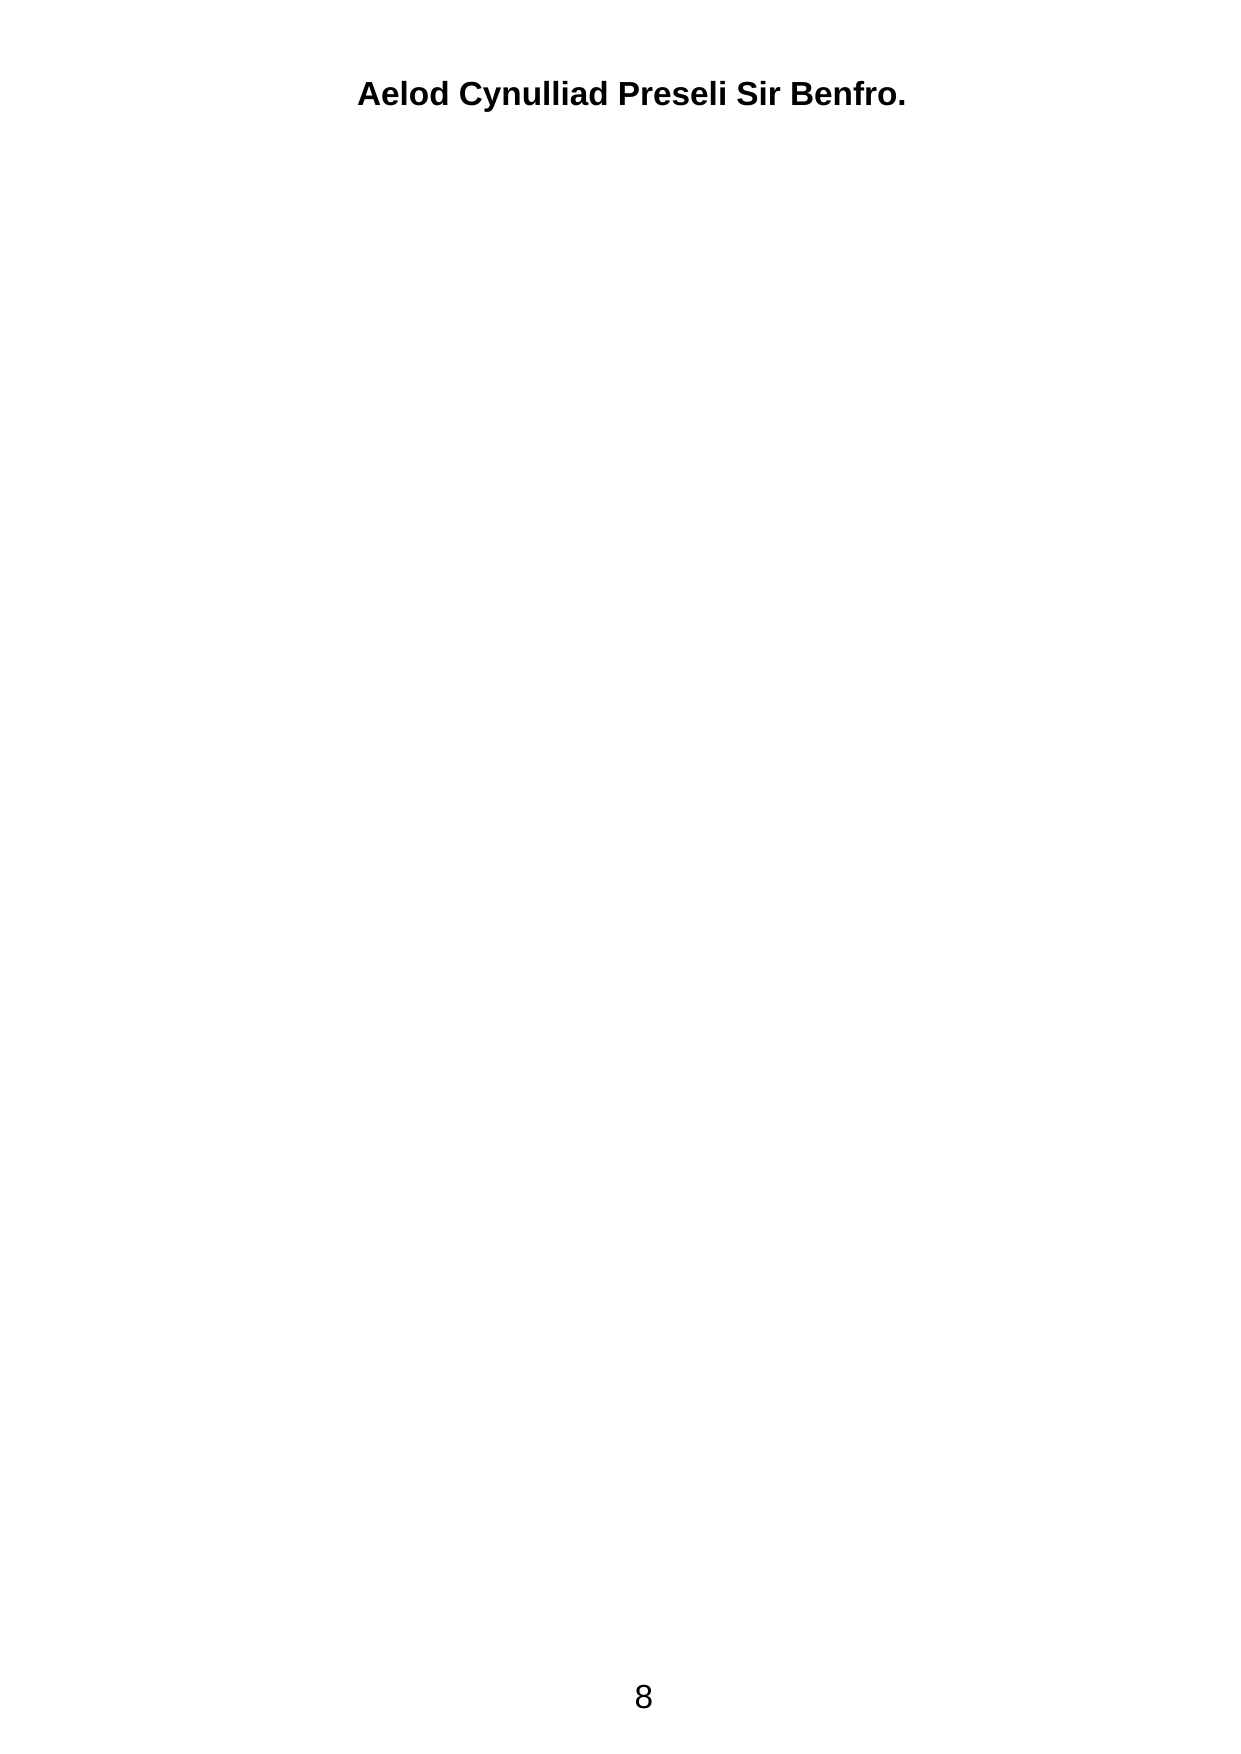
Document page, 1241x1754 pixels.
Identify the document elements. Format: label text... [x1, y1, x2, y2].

text Aelod Cynulliad Preseli Sir Benfro. [357, 74, 1137, 112]
